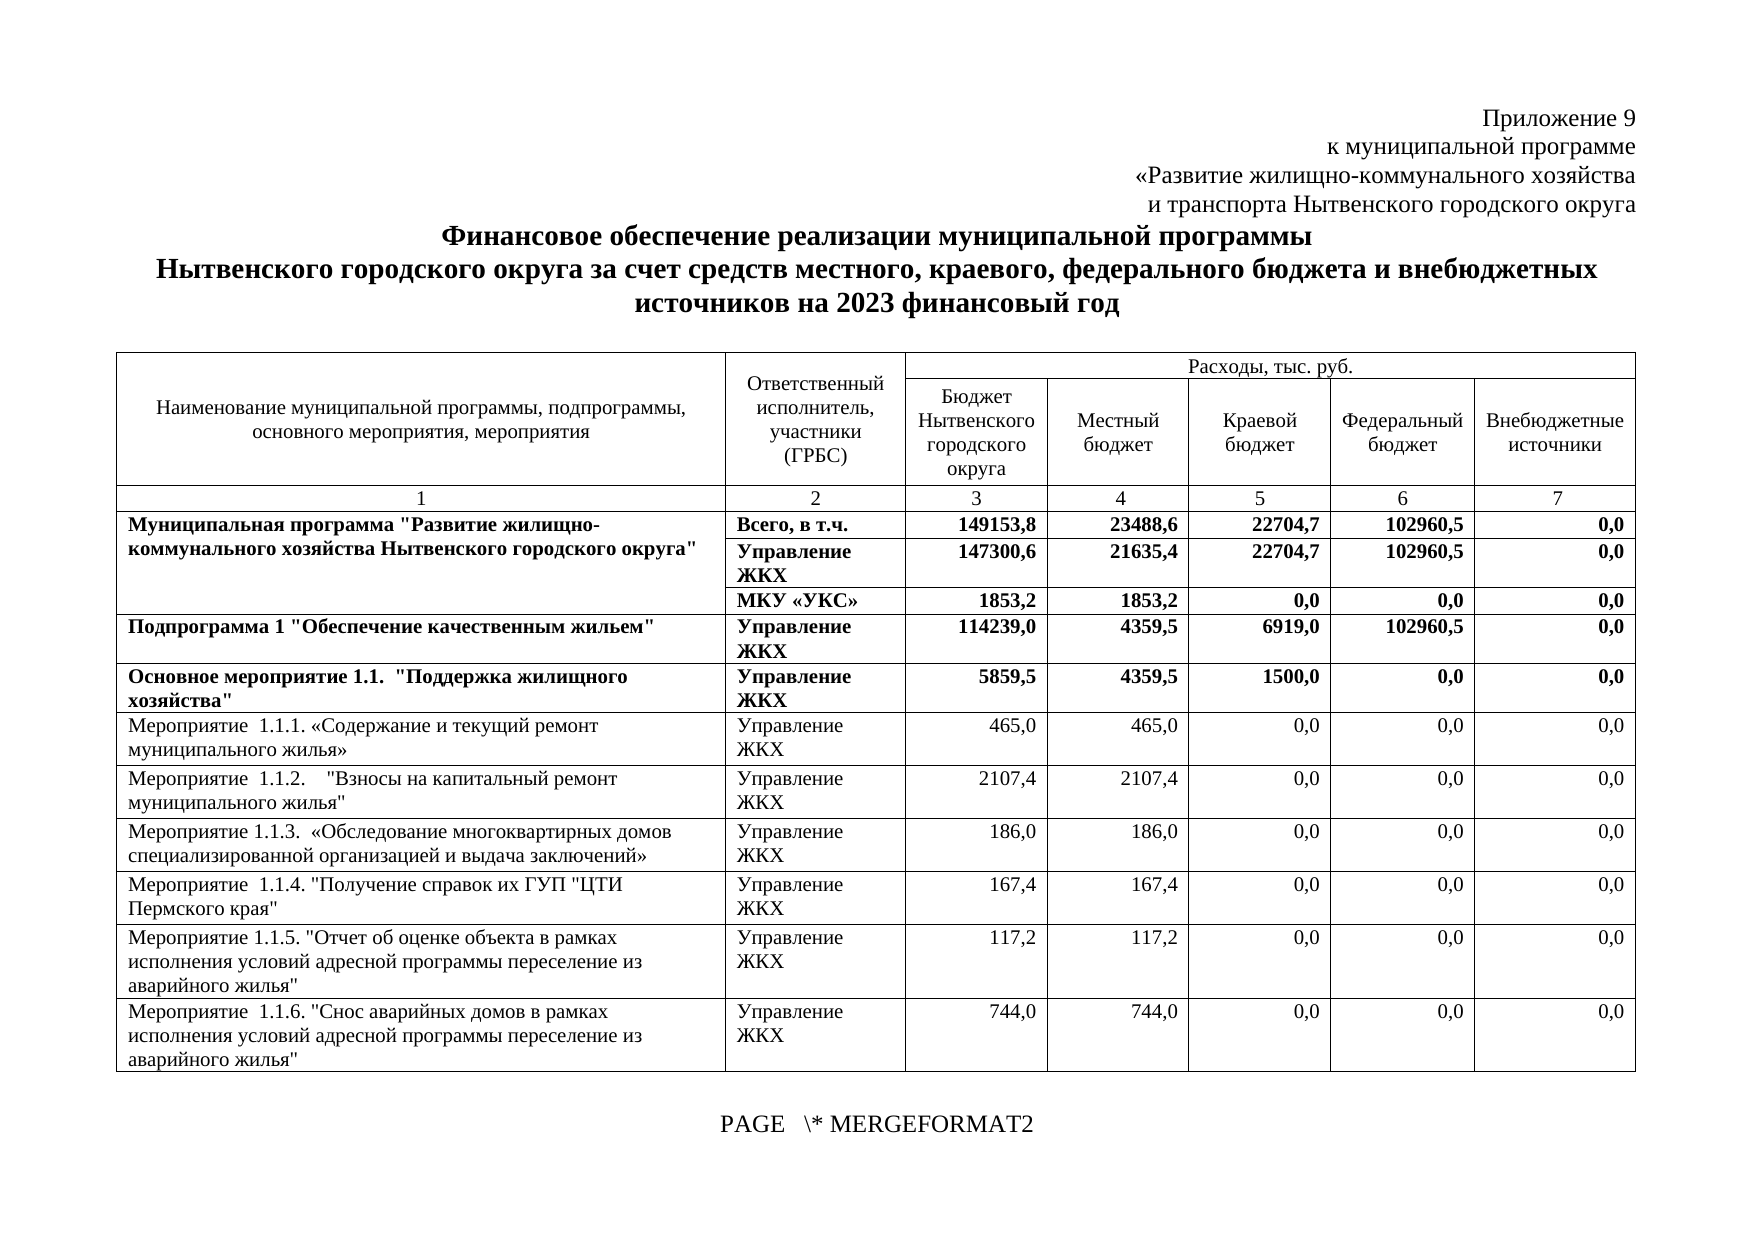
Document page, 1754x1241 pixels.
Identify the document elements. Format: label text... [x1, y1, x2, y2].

table_cell 0,0 [1331, 713, 1474, 765]
table_cell 22704,7 [1189, 512, 1330, 538]
table_cell 3 [906, 486, 1047, 511]
table_cell Мероприятие 1.1.2. "Взносы на капитальный ремонт муниципального жилья" [117, 766, 725, 818]
table_cell 0,0 [1189, 819, 1330, 871]
table_cell Муниципальная программа "Развитие жилищно-коммунального хозяйства Нытвенского городского округа" [117, 512, 725, 613]
table_cell 0,0 [1475, 925, 1635, 997]
table_cell 22704,7 [1189, 539, 1330, 587]
table_cell 6919,0 [1189, 615, 1330, 663]
table_cell 1853,2 [906, 588, 1047, 613]
table_cell 0,0 [1189, 925, 1330, 997]
table_cell 102960,5 [1331, 512, 1474, 538]
table_cell 0,0 [1331, 664, 1474, 712]
table_cell 117,2 [1048, 925, 1188, 997]
table_cell 1853,2 [1048, 588, 1188, 613]
table_cell 1500,0 [1189, 664, 1330, 712]
table_cell 5859,5 [906, 664, 1047, 712]
table_cell Управление ЖКХ [726, 615, 905, 663]
table_cell 0,0 [1475, 999, 1635, 1071]
table_cell 0,0 [1189, 766, 1330, 818]
table_cell 4359,5 [1048, 664, 1188, 712]
table_cell 2107,4 [906, 766, 1047, 818]
table_cell 186,0 [1048, 819, 1188, 871]
table_cell 0,0 [1475, 713, 1635, 765]
table_cell 0,0 [1331, 999, 1474, 1071]
table_cell Всего, в т.ч. [726, 512, 905, 538]
table_cell 0,0 [1331, 925, 1474, 997]
table_cell 0,0 [1331, 819, 1474, 871]
table_cell 465,0 [1048, 713, 1188, 765]
table_cell 0,0 [1189, 872, 1330, 924]
table_cell 149153,8 [906, 512, 1047, 538]
table_cell Управление ЖКХ [726, 819, 905, 871]
text «Развитие жилищно-коммунального хозяйства и транспорта Нытвенского городского округа [118, 160, 1636, 218]
table_cell Внебюджетные источники [1475, 379, 1635, 484]
table_cell 0,0 [1475, 766, 1635, 818]
table_cell 102960,5 [1331, 539, 1474, 587]
table_cell Управление ЖКХ [726, 713, 905, 765]
table_cell 114239,0 [906, 615, 1047, 663]
table_header Расходы, тыс. руб. [906, 353, 1635, 378]
table_cell Мероприятие 1.1.5. "Отчет об оценке объекта в рамках исполнения условий адресной программы переселение из аварийного жилья" [117, 925, 725, 997]
table_cell 0,0 [1475, 664, 1635, 712]
table_cell Мероприятие 1.1.4. "Получение справок их ГУП "ЦТИ Пермского края" [117, 872, 725, 924]
table_cell Федеральный бюджет [1331, 379, 1474, 484]
table_cell 4359,5 [1048, 615, 1188, 663]
table_cell 102960,5 [1331, 615, 1474, 663]
table_cell Краевой бюджет [1189, 379, 1330, 484]
table_cell 117,2 [906, 925, 1047, 997]
table_cell 0,0 [1475, 819, 1635, 871]
table_cell 0,0 [1331, 872, 1474, 924]
table_cell Управление ЖКХ [726, 539, 905, 587]
table_cell 186,0 [906, 819, 1047, 871]
table_cell 744,0 [1048, 999, 1188, 1071]
table_cell 465,0 [906, 713, 1047, 765]
table_cell 0,0 [1331, 588, 1474, 613]
table_header Ответственный исполнитель, участники (ГРБС) [726, 353, 905, 484]
table_cell 23488,6 [1048, 512, 1188, 538]
table_cell Бюджет Нытвенского городского округа [906, 379, 1047, 484]
table_cell Управление ЖКХ [726, 664, 905, 712]
table_cell 167,4 [906, 872, 1047, 924]
text к муниципальной программе [118, 131, 1636, 160]
table_cell Подпрограмма 1 "Обеспечение качественным жильем" [117, 615, 725, 663]
table_cell Управление ЖКХ [726, 872, 905, 924]
table_cell Мероприятие 1.1.3. «Обследование многоквартирных домов специализированной организацией и выдача заключений» [117, 819, 725, 871]
text Приложение 9 [118, 103, 1636, 131]
table_cell 744,0 [906, 999, 1047, 1071]
table_cell 0,0 [1475, 539, 1635, 587]
table_cell 0,0 [1189, 999, 1330, 1071]
table_cell Управление ЖКХ [726, 766, 905, 818]
table_cell 0,0 [1189, 588, 1330, 613]
table_cell Управление ЖКХ [726, 999, 905, 1071]
table_cell 2 [726, 486, 905, 511]
table_header Наименование муниципальной программы, подпрограммы, основного мероприятия, мероприятия [117, 353, 725, 484]
table_cell 5 [1189, 486, 1330, 511]
table_cell 7 [1475, 486, 1635, 511]
table_cell Мероприятие 1.1.6. "Снос аварийных домов в рамках исполнения условий адресной программы переселение из аварийного жилья" [117, 999, 725, 1071]
table_cell 0,0 [1475, 512, 1635, 538]
table_cell 21635,4 [1048, 539, 1188, 587]
table_cell 4 [1048, 486, 1188, 511]
table_cell Мероприятие 1.1.1. «Содержание и текущий ремонт муниципального жилья» [117, 713, 725, 765]
table_cell Местный бюджет [1048, 379, 1188, 484]
table_cell 1 [117, 486, 725, 511]
table_cell 0,0 [1475, 872, 1635, 924]
table_cell 6 [1331, 486, 1474, 511]
table_cell Управление ЖКХ [726, 925, 905, 997]
table_cell 0,0 [1331, 766, 1474, 818]
table_cell 0,0 [1189, 713, 1330, 765]
table_cell Основное мероприятие 1.1. "Поддержка жилищного хозяйства" [117, 664, 725, 712]
table_cell 167,4 [1048, 872, 1188, 924]
table_cell 0,0 [1475, 615, 1635, 663]
table_cell 147300,6 [906, 539, 1047, 587]
table_cell 0,0 [1475, 588, 1635, 613]
table_cell 2107,4 [1048, 766, 1188, 818]
table_cell МКУ «УКС» [726, 588, 905, 613]
text Финансовое обеспечение реализации муниципальной программы Нытвенского городского округа за счет средств местного, краевого, федерального бюджета и внебюджетных источников на 2023 финансовый год [118, 218, 1636, 318]
